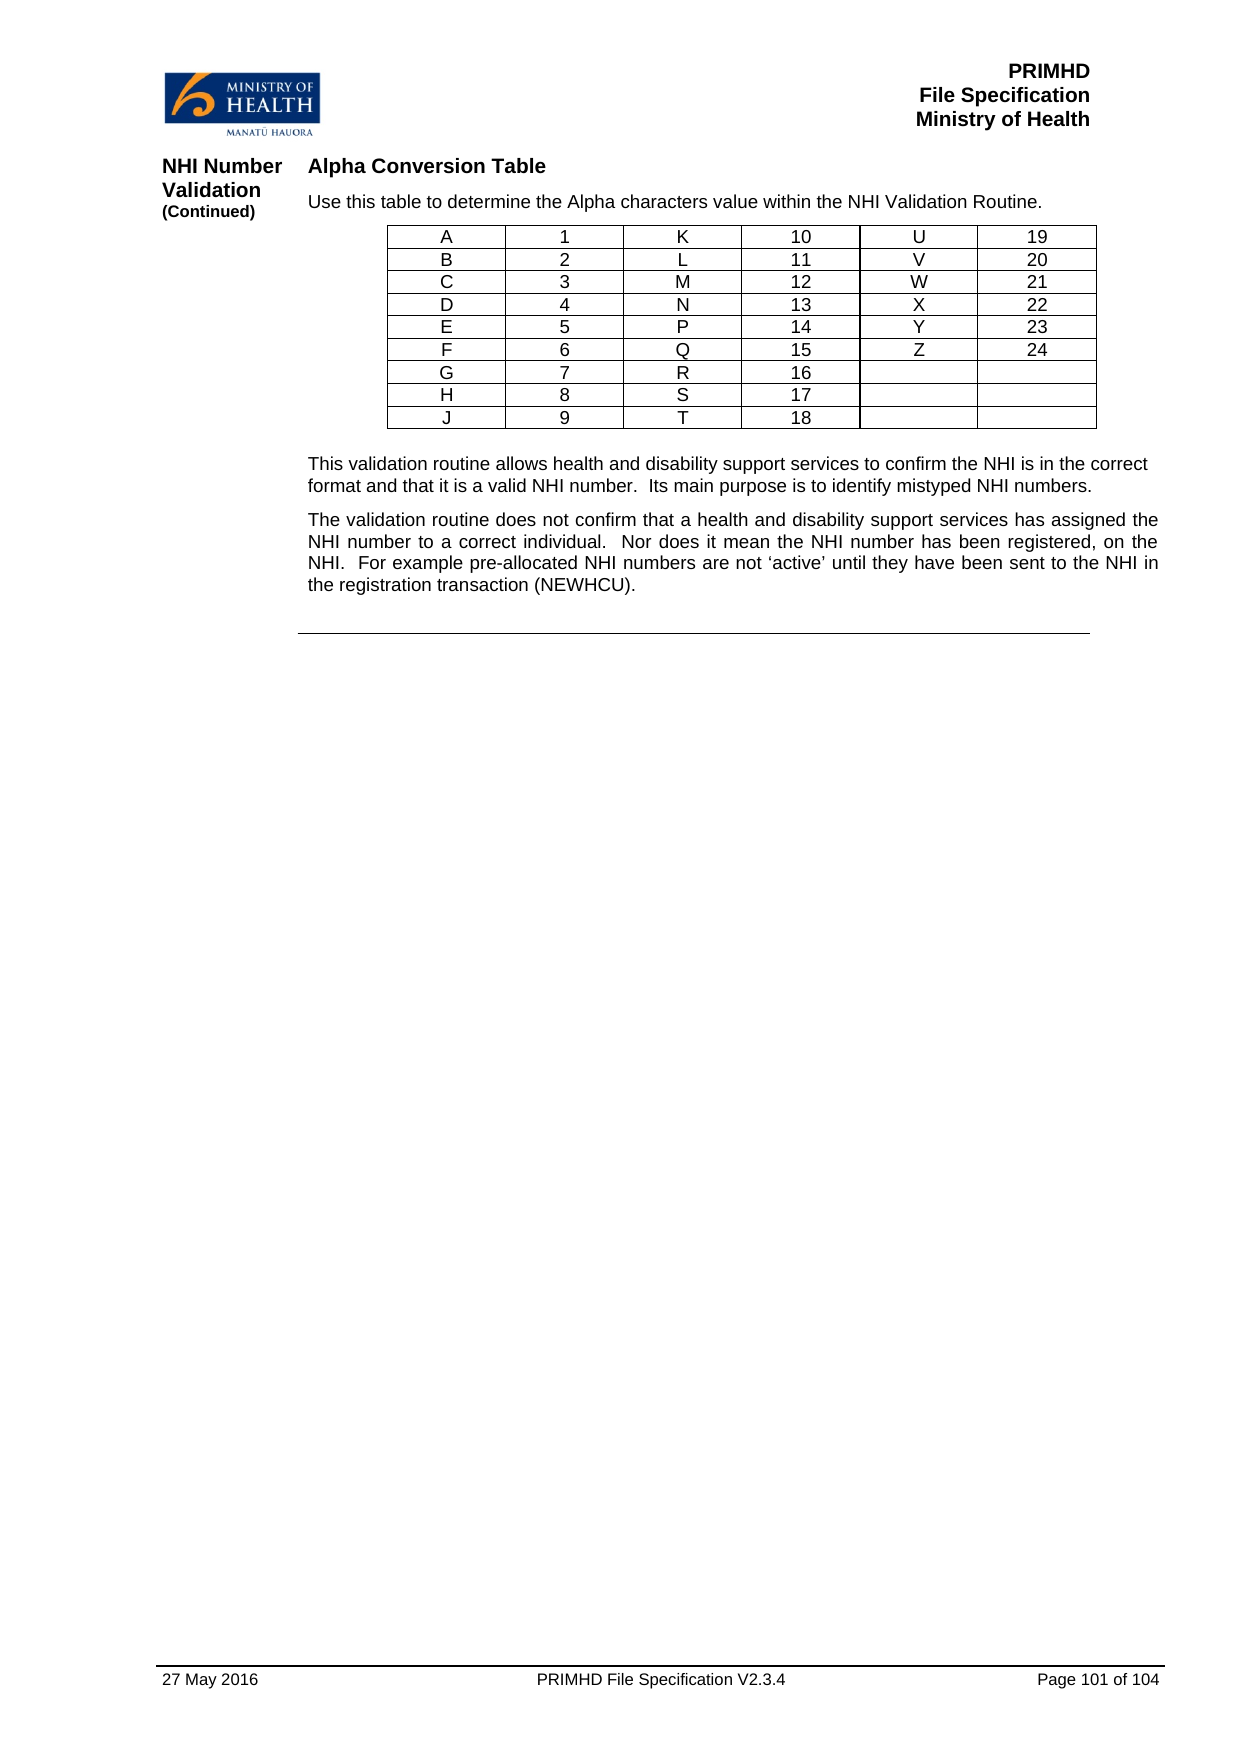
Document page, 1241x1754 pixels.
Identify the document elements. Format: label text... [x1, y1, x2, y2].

picture [150, 58, 333, 150]
table_header Alpha Conversion Table Use this table to determine the Alpha characters value within the NHI Validation Routine. This validation routine allows health and disability support services to confirm the NHI is in the correct format and that it is a valid NHI number. Its main purpose is to identify mistyped NHI numbers. The validation routine does not confirm that a health and disability support services has assigned the NHI number to a correct individual. Nor does it mean the NHI number has been registered, on the NHI. For example pre-allocated NHI numbers are not ‘active’ until they have been sent to the NHI in the registration transaction (NEWHCU). [302, 154, 1165, 608]
table_header NHI Number Validation (Continued) [156, 154, 302, 608]
